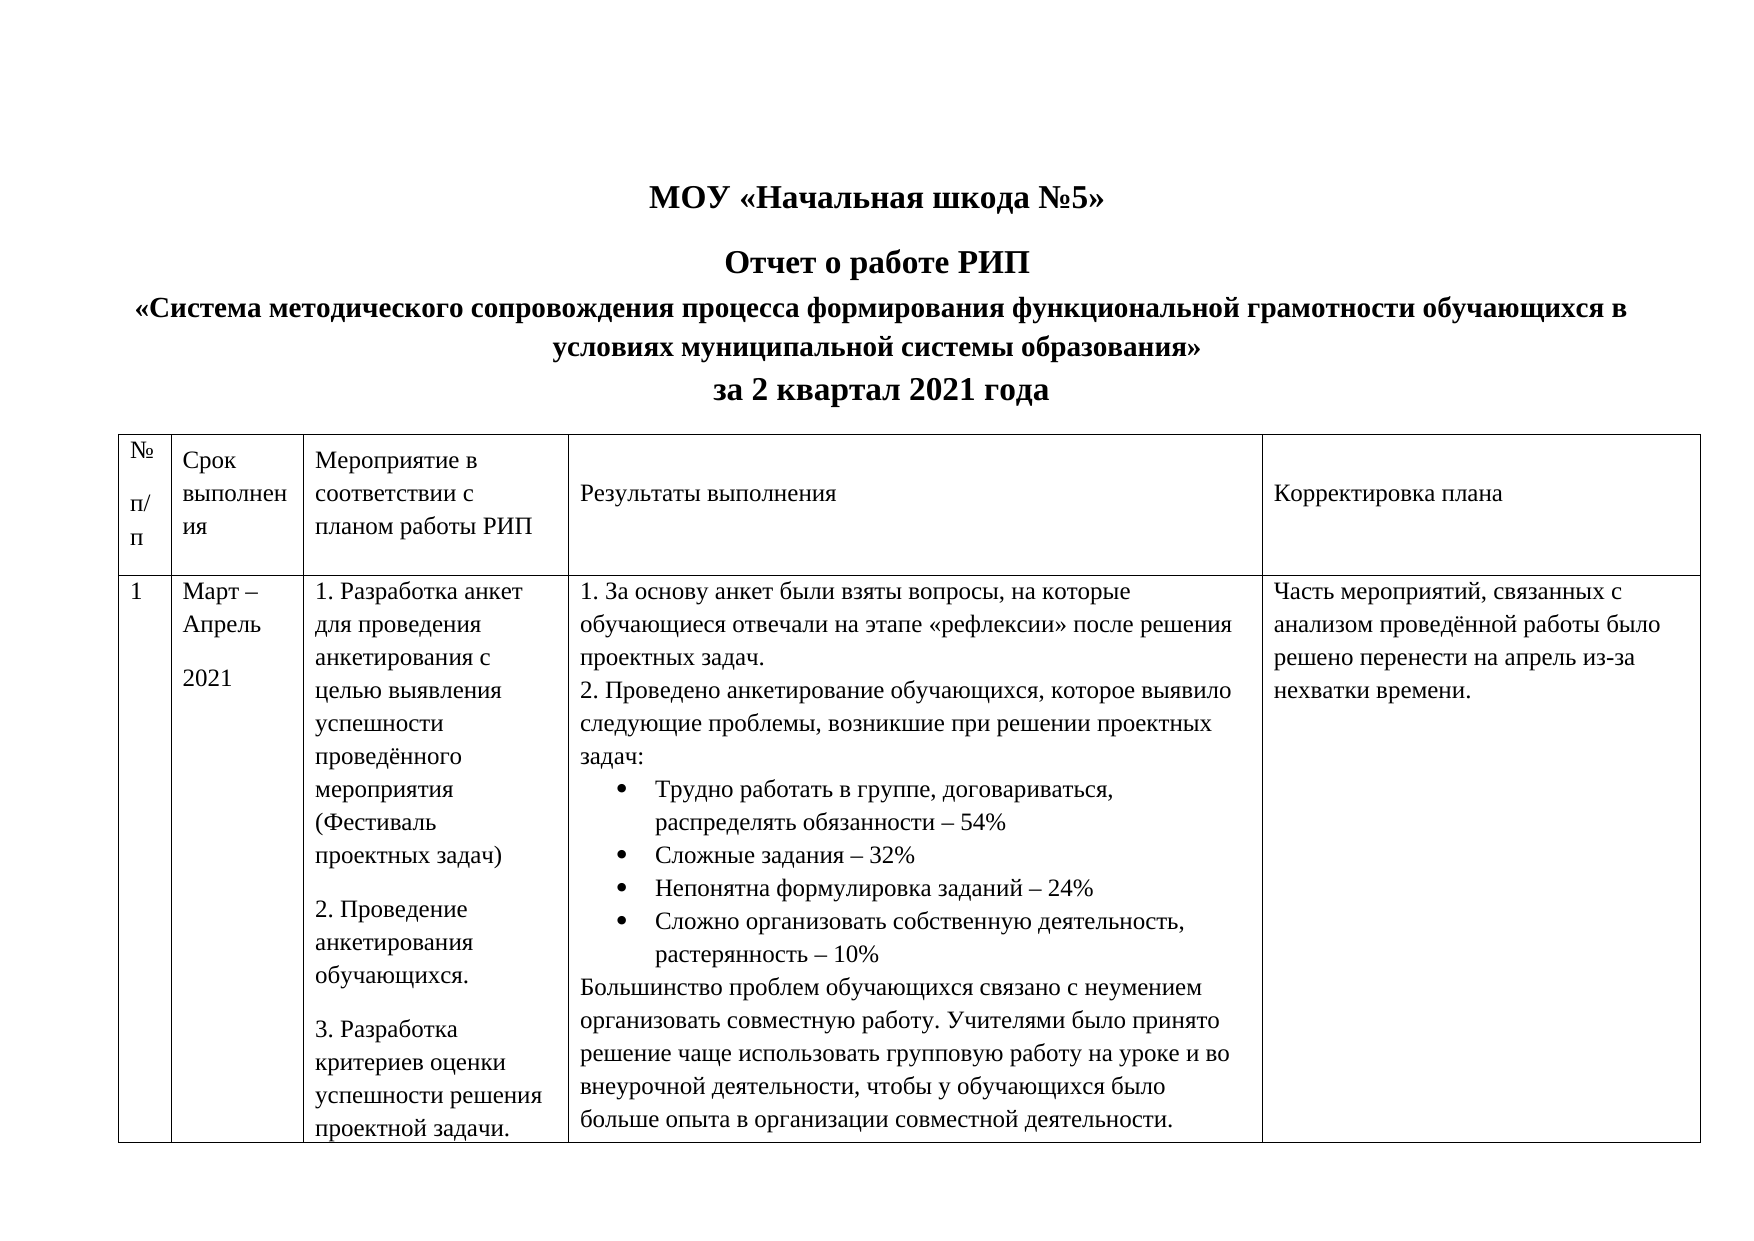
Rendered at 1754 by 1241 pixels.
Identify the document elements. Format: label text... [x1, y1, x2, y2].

text МОУ «Начальная шкода №5» [118, 177, 1636, 216]
text Отчет о работе РИП «Система методического сопровождения процесса формирования функциональной грамотности обучающихся в условиях муниципальной системы образования» за 2 квартал 2021 года [118, 242, 1636, 407]
table_header № п/п [119, 435, 171, 575]
table_cell 1 [119, 576, 171, 1142]
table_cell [304, 576, 568, 1142]
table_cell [1263, 576, 1700, 1142]
table_header Срок выполнения [172, 435, 303, 575]
table_header Результаты выполнения [569, 435, 1262, 575]
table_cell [569, 576, 1262, 1142]
table_header Корректировка плана [1263, 435, 1700, 575]
table_cell Март – Апрель 2021 [172, 576, 303, 1142]
table_header Мероприятие в соответствии с планом работы РИП [304, 435, 568, 575]
